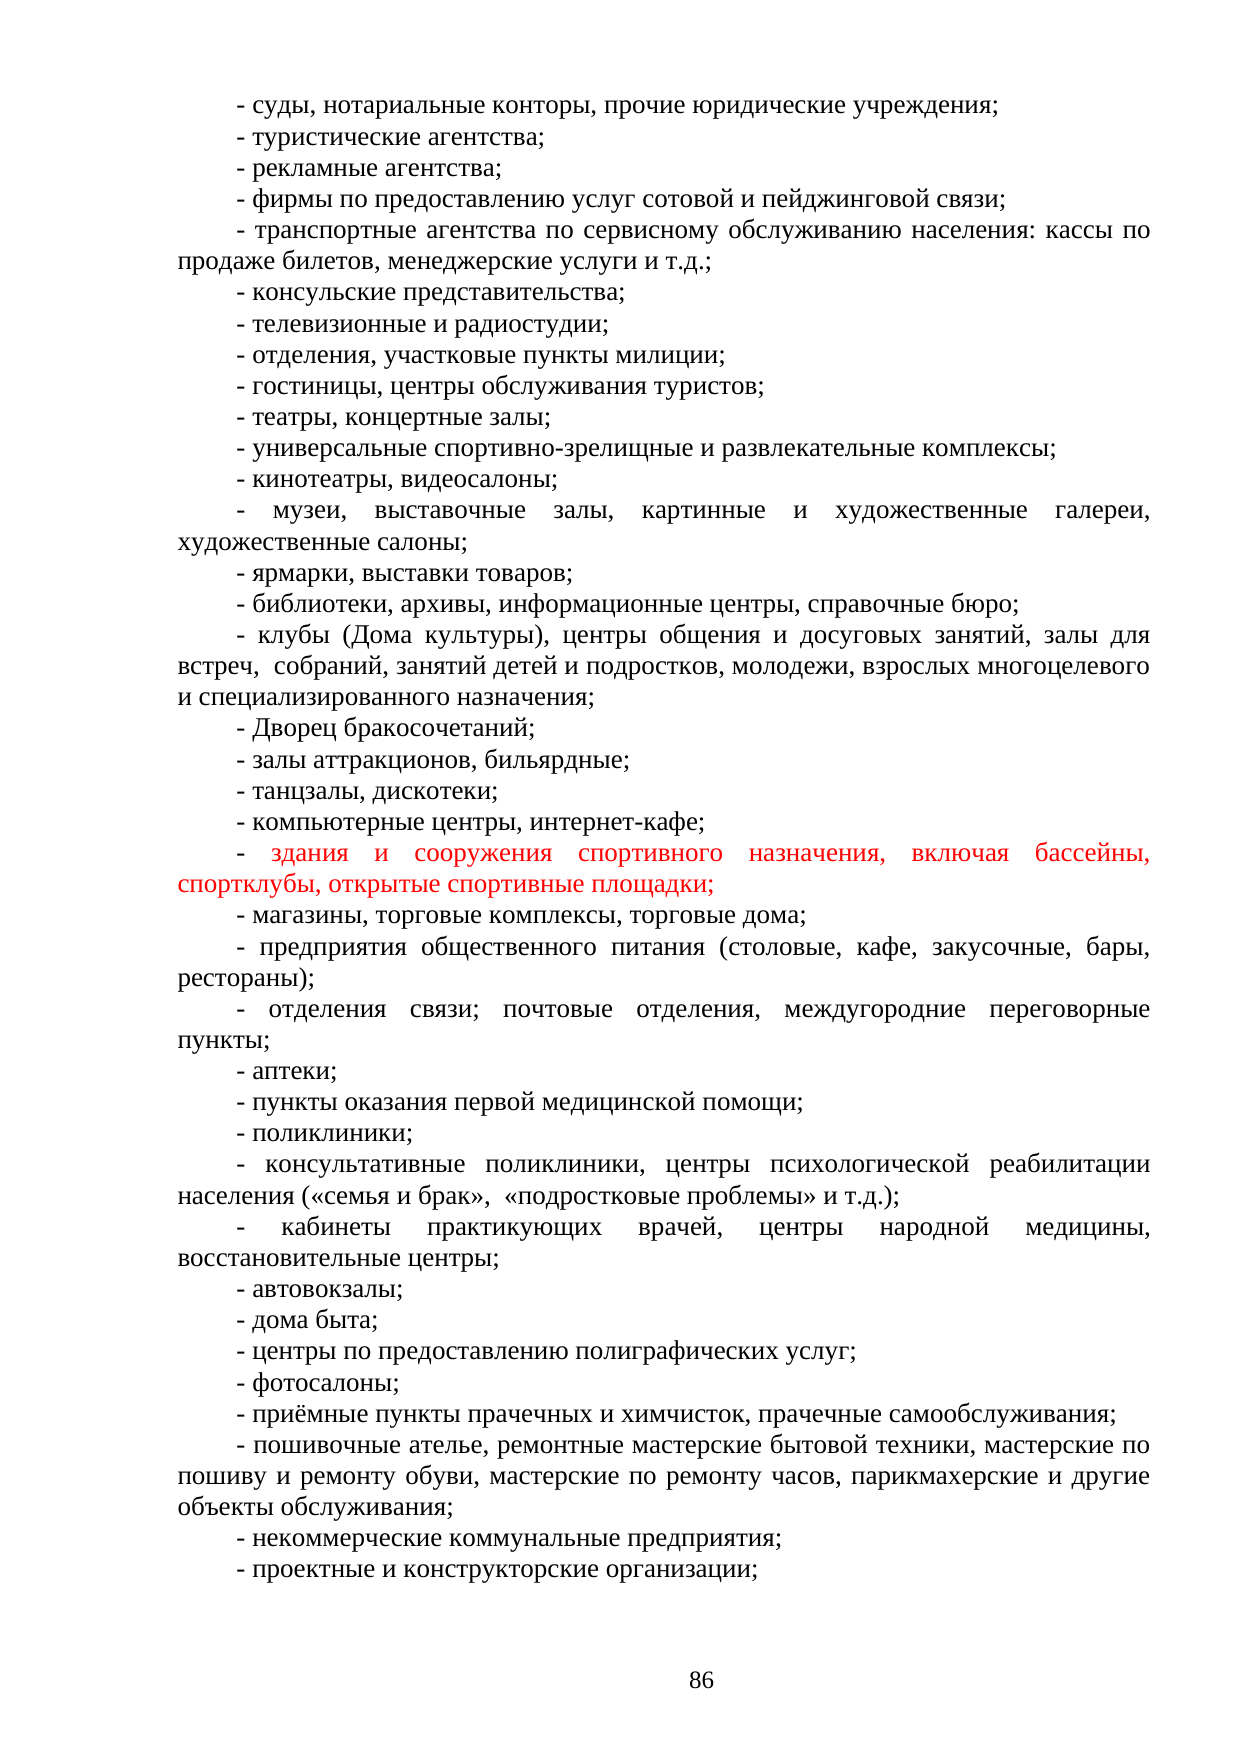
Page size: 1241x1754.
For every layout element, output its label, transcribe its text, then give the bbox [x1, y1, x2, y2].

text - приёмные пункты прачечных и химчисток, прачечные самообслуживания; [177, 1397, 1152, 1428]
text - поликлиники; [177, 1116, 1152, 1148]
text - кинотеатры, видеосалоны; [177, 462, 1152, 493]
text - некоммерческие коммунальные предприятия; [177, 1521, 1152, 1552]
text - клубы (Дома культуры), центры общения и досуговых занятий, залы для встреч, собраний, занятий детей и подростков, молодежи, взрослых многоцелевого и специализированного назначения; [177, 618, 1152, 712]
text - ярмарки, выставки товаров; [177, 556, 1152, 587]
text - залы аттракционов, бильярдные; [177, 743, 1152, 774]
text - автовокзалы; [177, 1272, 1152, 1303]
text - отделения, участковые пункты милиции; [177, 338, 1152, 369]
text - танцзалы, дискотеки; [177, 774, 1152, 805]
text - фотосалоны; [177, 1366, 1152, 1397]
text - рекламные агентства; [177, 151, 1152, 182]
text - аптеки; [177, 1054, 1152, 1085]
text - пошивочные ателье, ремонтные мастерские бытовой техники, мастерские по пошиву и ремонту обуви, мастерские по ремонту часов, парикмахерские и другие объекты обслуживания; [177, 1428, 1152, 1521]
text - суды, нотариальные конторы, прочие юридические учреждения; [177, 89, 1152, 120]
text - консульские представительства; [177, 276, 1152, 307]
text - магазины, торговые комплексы, торговые дома; [177, 898, 1152, 929]
text - музеи, выставочные залы, картинные и художественные галереи, художественные салоны; [177, 493, 1152, 556]
text - библиотеки, архивы, информационные центры, справочные бюро; [177, 587, 1152, 618]
text - универсальные спортивно-зрелищные и развлекательные комплексы; [177, 431, 1152, 462]
text - предприятия общественного питания (столовые, кафе, закусочные, бары, рестораны); [177, 929, 1152, 992]
text - отделения связи; почтовые отделения, междугородние переговорные пункты; [177, 992, 1152, 1054]
text - центры по предоставлению полиграфических услуг; [177, 1334, 1152, 1366]
text - проектные и конструкторские организации; [177, 1552, 1152, 1584]
text - телевизионные и радиостудии; [177, 307, 1152, 338]
text - транспортные агентства по сервисному обслуживанию населения: кассы по продаже билетов, менеджерские услуги и т.д.; [177, 213, 1152, 276]
text - консультативные поликлиники, центры психологической реабилитации населения («семья и брак», «подростковые проблемы» и т.д.); [177, 1148, 1152, 1210]
text - кабинеты практикующих врачей, центры народной медицины, восстановительные центры; [177, 1210, 1152, 1272]
text - туристические агентства; [177, 120, 1152, 151]
text - гостиницы, центры обслуживания туристов; [177, 369, 1152, 400]
text - театры, концертные залы; [177, 400, 1152, 431]
text - фирмы по предоставлению услуг сотовой и пейджинговой связи; [177, 182, 1152, 213]
text - дома быта; [177, 1303, 1152, 1334]
text - компьютерные центры, интернет-кафе; [177, 805, 1152, 836]
text - здания и сооружения спортивного назначения, включая бассейны, спортклубы, открытые спортивные площадки; [177, 836, 1152, 898]
text - Дворец бракосочетаний; [177, 712, 1152, 743]
text - пункты оказания первой медицинской помощи; [177, 1085, 1152, 1116]
